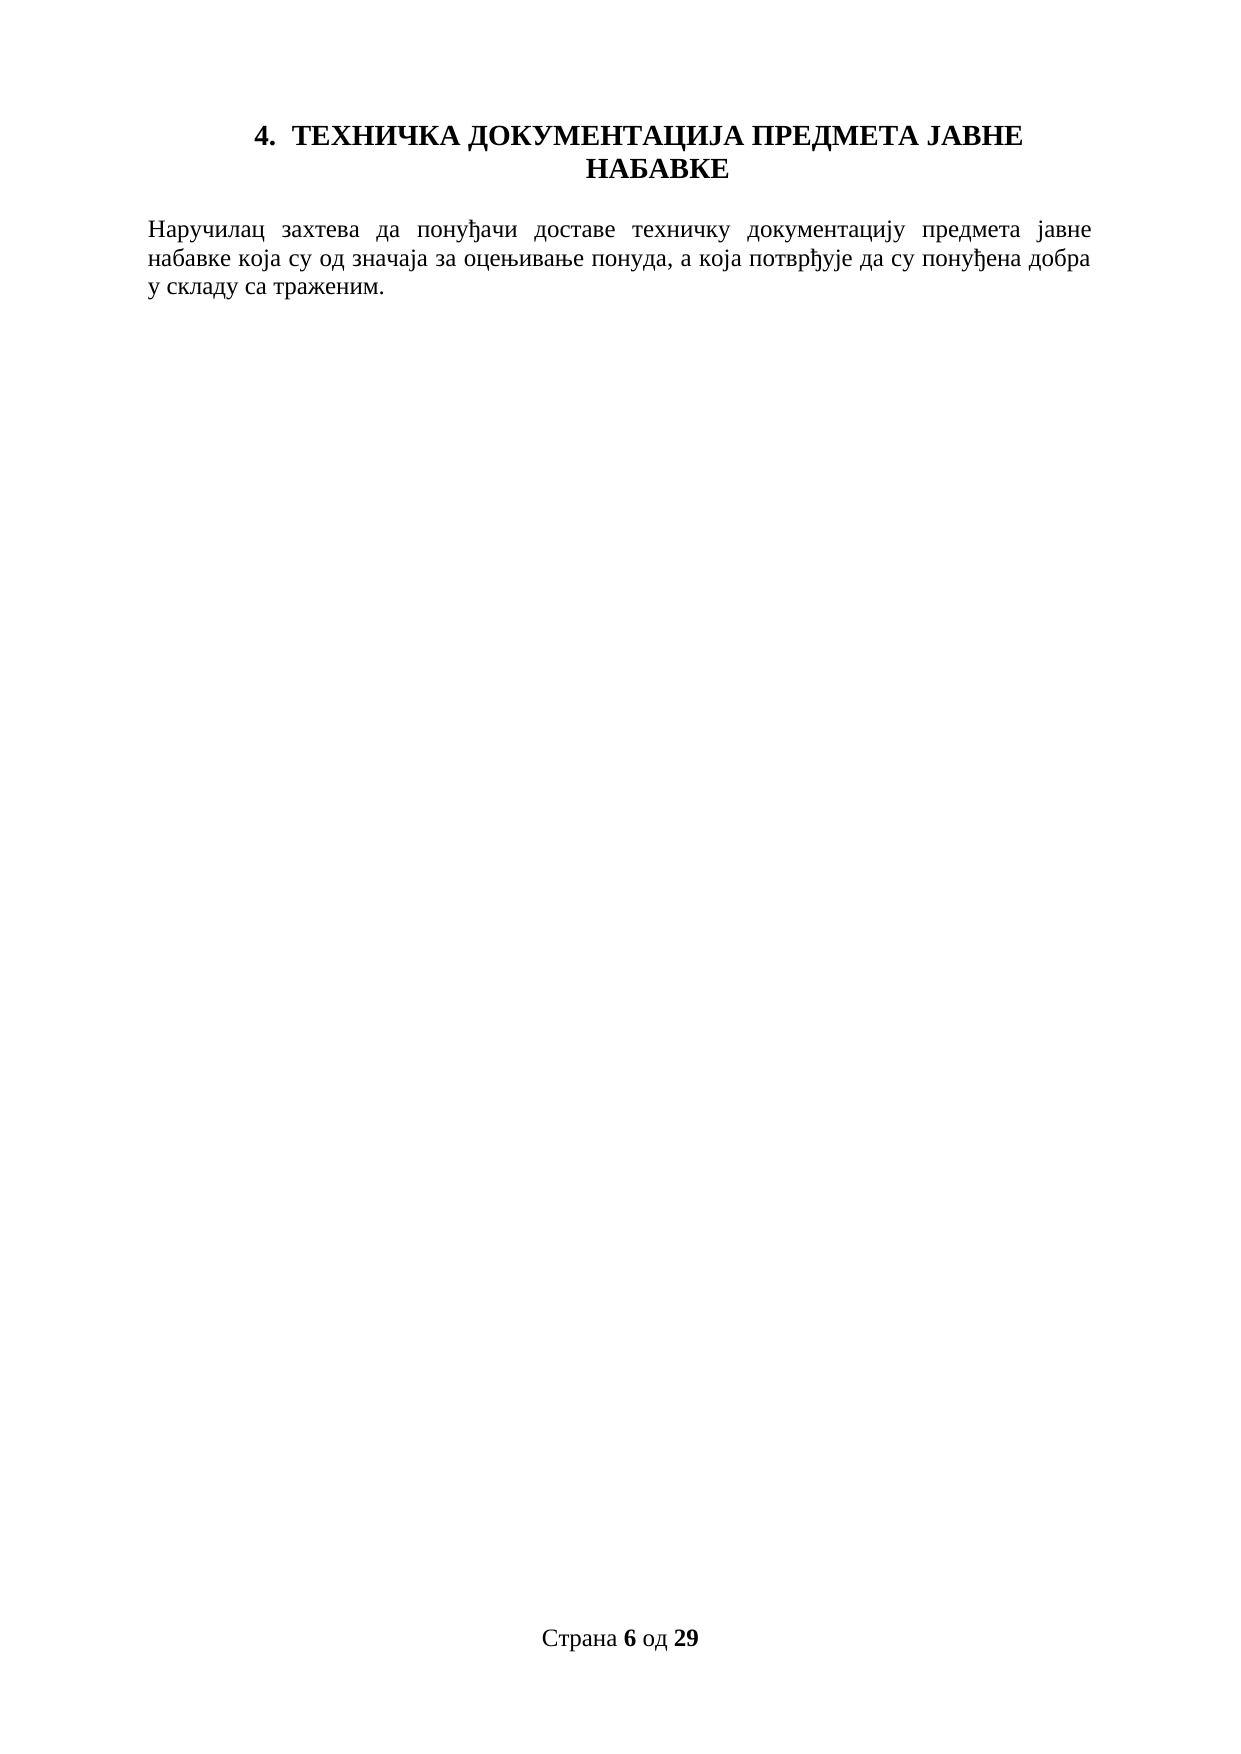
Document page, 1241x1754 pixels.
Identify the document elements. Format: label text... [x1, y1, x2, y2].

subtitle ТЕХНИЧКА ДОКУМЕНТАЦИЈА ПРЕДМЕТА ЈАВНЕ НАБАВКЕ [185, 118, 1092, 185]
text Наручилац захтева да понуђачи доставе техничку документацију предмета јавне набавке која су од значаја за оцењивање понуда, а која потврђује да су понуђена добра у складу са траженим. [148, 214, 1092, 300]
